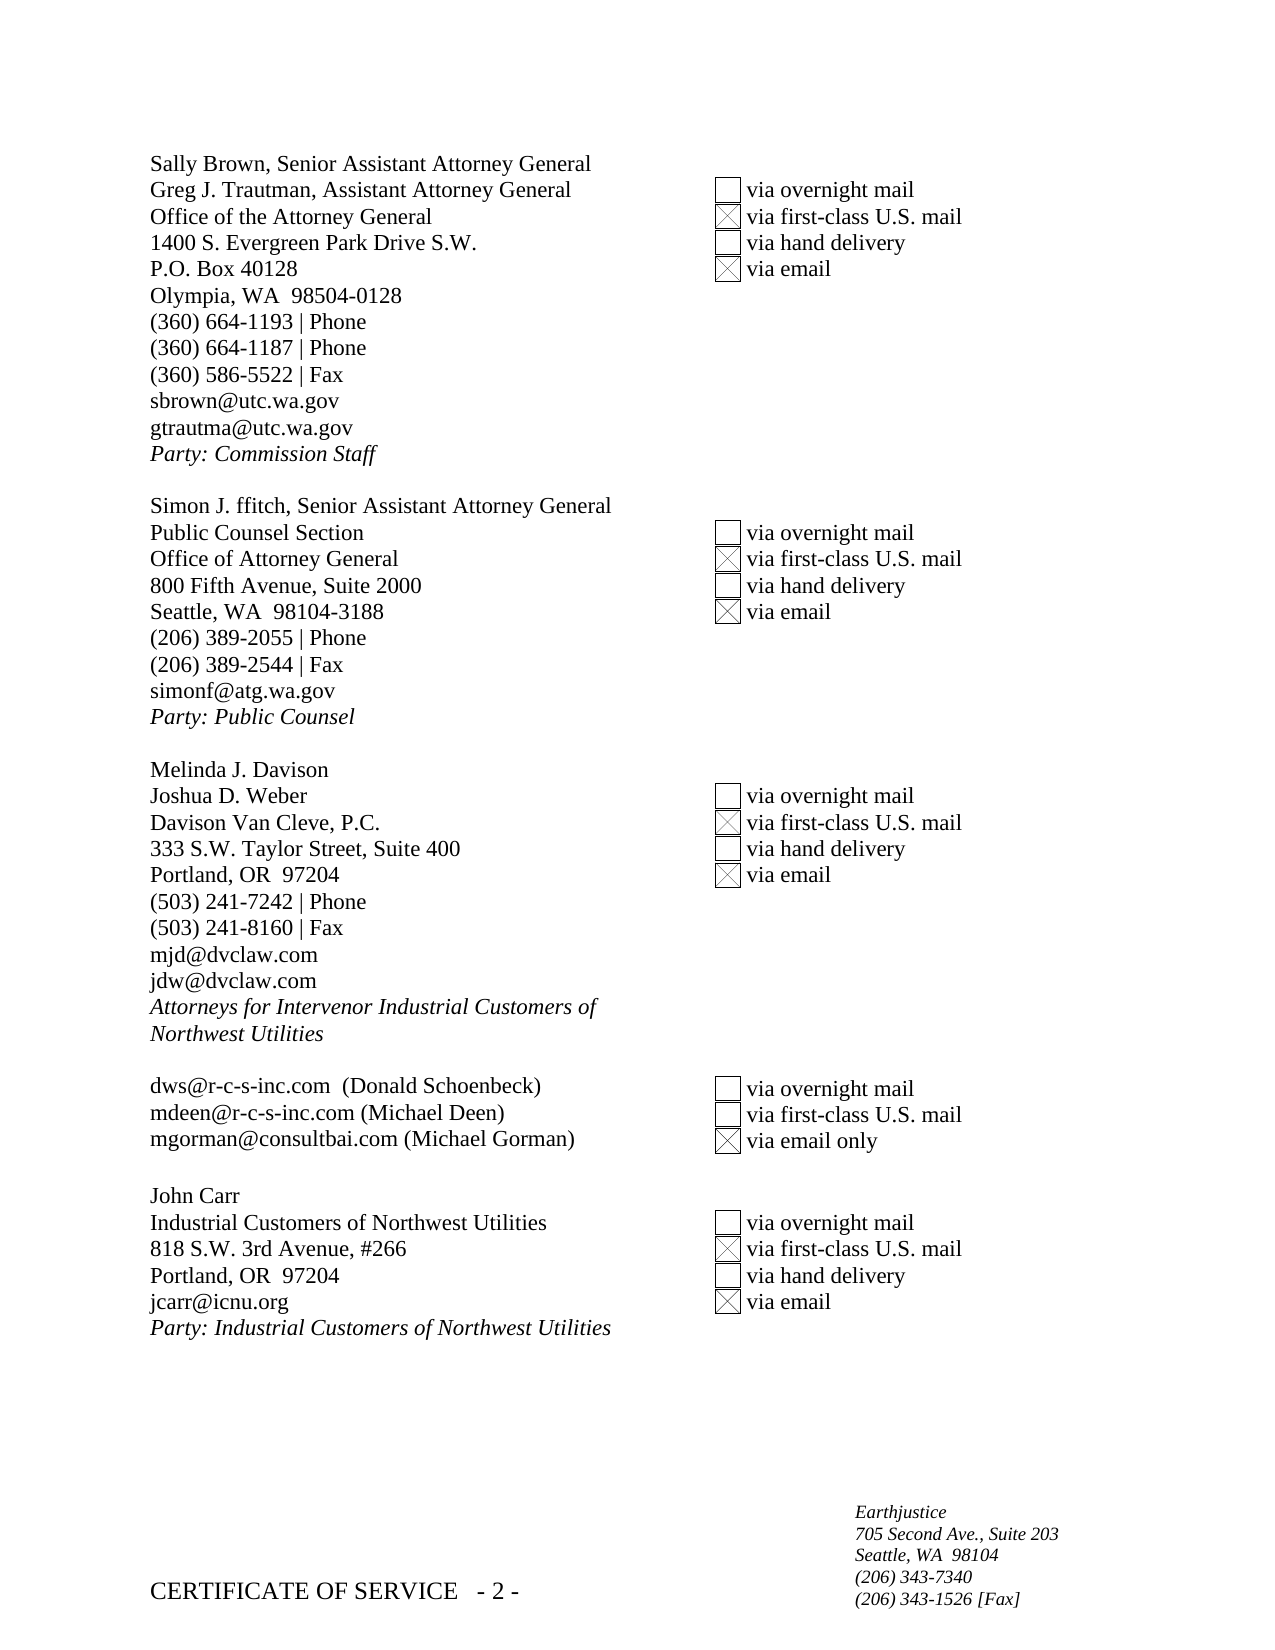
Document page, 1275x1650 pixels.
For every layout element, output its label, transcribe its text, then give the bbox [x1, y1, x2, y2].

table_cell Sally Brown, Senior Assistant Attorney General Greg J. Trautman, Assistant Attorney General Office of the Attorney General 1400 S. Evergreen Park Drive S.W. P.O. Box 40128 Olympia, WA 98504-0128 (360) 664-1193 | Phone (360) 664-1187 | Phone (360) 586-5522 | Fax sbrown@utc.wa.gov gtrautma@utc.wa.gov Party: Commission Staff [139, 150, 703, 493]
table_cell Simon J. ffitch, Senior Assistant Attorney General Public Counsel Section Office of Attorney General 800 Fifth Avenue, Suite 2000 Seattle, WA 98104-3188 (206) 389-2055 | Phone (206) 389-2544 | Fax simonf@atg.wa.gov Party: Public Counsel [139, 493, 703, 756]
table_cell Melinda J. Davison Joshua D. Weber Davison Van Cleve, P.C. 333 S.W. Taylor Street, Suite 400 Portland, OR 97204 (503) 241-7242 | Phone (503) 241-8160 | Fax mjd@dvclaw.com jdw@dvclaw.com Attorneys for Intervenor Industrial Customers of Northwest Utilities dws@r-c-s-inc.com (Donald Schoenbeck) mdeen@r-c-s-inc.com (Michael Deen) mgorman@consultbai.com (Michael Gorman) [139, 756, 703, 1183]
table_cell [703, 150, 1136, 493]
table_cell via overnight mail via first-class U.S. mail via hand delivery via email [703, 493, 1136, 756]
table_cell John Carr Industrial Customers of Northwest Utilities 818 S.W. 3rd Avenue, #266 Portland, OR 97204 jcarr@icnu.org Party: Industrial Customers of Northwest Utilities [139, 1183, 703, 1367]
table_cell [703, 1183, 1136, 1367]
table_cell via overnight mail via first-class U.S. mail via hand delivery via email via overnight mail via first-class U.S. mail via email only [703, 756, 1136, 1183]
